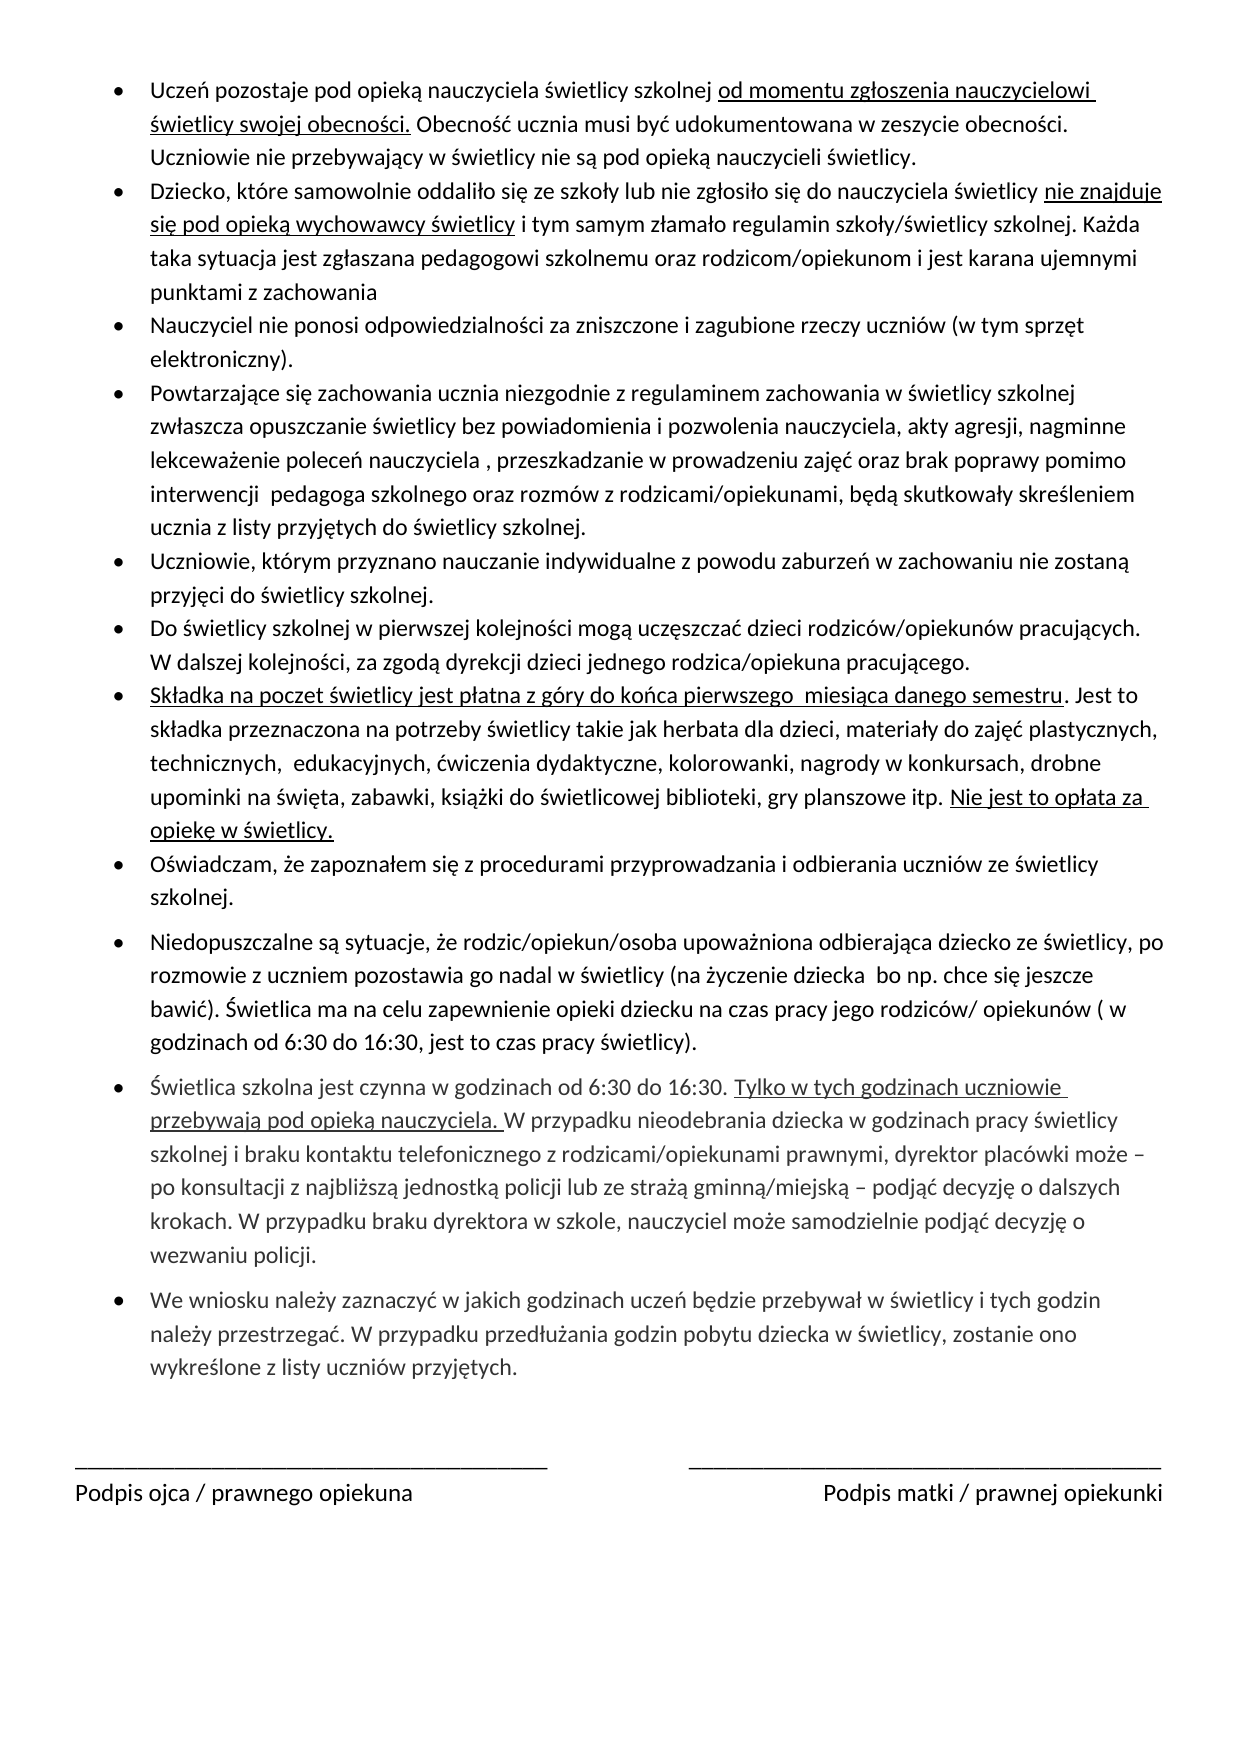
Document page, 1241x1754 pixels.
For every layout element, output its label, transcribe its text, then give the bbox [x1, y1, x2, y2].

list Składka na poczet świetlicy jest płatna z góry do końca pierwszego miesiąca danego semestru. Jest to składka przeznaczona na potrzeby świetlicy takie jak herbata dla dzieci, materiały do zajęć plastycznych, technicznych, edukacyjnych, ćwiczenia dydaktyczne, kolorowanki, nagrody w konkursach, drobne upominki na święta, zabawki, książki do świetlicowej biblioteki, gry planszowe itp. Nie jest to opłata za opiekę w świetlicy. [112, 681, 1165, 844]
list We wniosku należy zaznaczyć w jakich godzinach uczeń będzie przebywał w świetlicy i tych godzin należy przestrzegać. W przypadku przedłużania godzin pobytu dziecka w świetlicy, zostanie ono wykreślone z listy uczniów przyjętych. [112, 1284, 1165, 1382]
list Oświadczam, że zapoznałem się z procedurami przyprowadzania i odbierania uczniów ze świetlicy szkolnej. [112, 849, 1165, 912]
list Do świetlicy szkolnej w pierwszej kolejności mogą uczęszczać dzieci rodziców/opiekunów pracujących. W dalszej kolejności, za zgodą dyrekcji dzieci jednego rodzica/opiekuna pracującego. [112, 613, 1165, 676]
list Powtarzające się zachowania ucznia niezgodnie z regulaminem zachowania w świetlicy szkolnej zwłaszcza opuszczanie świetlicy bez powiadomienia i pozwolenia nauczyciela, akty agresji, nagminne lekceważenie poleceń nauczyciela , przeszkadzanie w prowadzeniu zajęć oraz brak poprawy pomimo interwencji pedagoga szkolnego oraz rozmów z rodzicami/opiekunami, będą skutkowały skreśleniem ucznia z listy przyjętych do świetlicy szkolnej. [112, 378, 1165, 542]
list Uczniowie, którym przyznano nauczanie indywidualne z powodu zaburzeń w zachowaniu nie zostaną przyjęci do świetlicy szkolnej. [112, 546, 1165, 609]
list Dziecko, które samowolnie oddaliło się ze szkoły lub nie zgłosiło się do nauczyciela świetlicy nie znajduje się pod opieką wychowawcy świetlicy i tym samym złamało regulamin szkoły/świetlicy szkolnej. Każda taka sytuacja jest zgłaszana pedagogowi szkolnemu oraz rodzicom/opiekunom i jest karana ujemnymi punktami z zachowania [112, 176, 1165, 306]
list Niedopuszczalne są sytuacje, że rodzic/opiekun/osoba upoważniona odbierająca dziecko ze świetlicy, po rozmowie z uczniem pozostawia go nadal w świetlicy (na życzenie dziecka bo np. chce się jeszcze bawić). Świetlica ma na celu zapewnienie opieki dziecku na czas pracy jego rodziców/ opiekunów ( w godzinach od 6:30 do 16:30, jest to czas pracy świetlicy). [112, 927, 1165, 1057]
list Uczeń pozostaje pod opieką nauczyciela świetlicy szkolnej od momentu zgłoszenia nauczycielowi świetlicy swojej obecności. Obecność ucznia musi być udokumentowana w zeszycie obecności. Uczniowie nie przebywający w świetlicy nie są pod opieką nauczycieli świetlicy. [112, 75, 1165, 172]
list Nauczyciel nie ponosi odpowiedzialności za zniszczone i zagubione rzeczy uczniów (w tym sprzęt elektroniczny). [112, 311, 1165, 373]
list Świetlica szkolna jest czynna w godzinach od 6:30 do 16:30. Tylko w tych godzinach uczniowie przebywają pod opieką nauczyciela. W przypadku nieodebrania dziecka w godzinach pracy świetlicy szkolnej i braku kontaktu telefonicznego z rodzicami/opiekunami prawnymi, dyrektor placówki może – po konsultacji z najbliższą jednostką policji lub ze strażą gminną/miejską – podjąć decyzję o dalszych krokach. W przypadku braku dyrektora w szkole, nauczyciel może samodzielnie podjąć decyzję o wezwaniu policji. [112, 1072, 1165, 1269]
text ______________________________________ ______________________________________ Podpis ojca / prawnego opiekuna Podpis matki / prawnej opiekunki [75, 1442, 1165, 1507]
